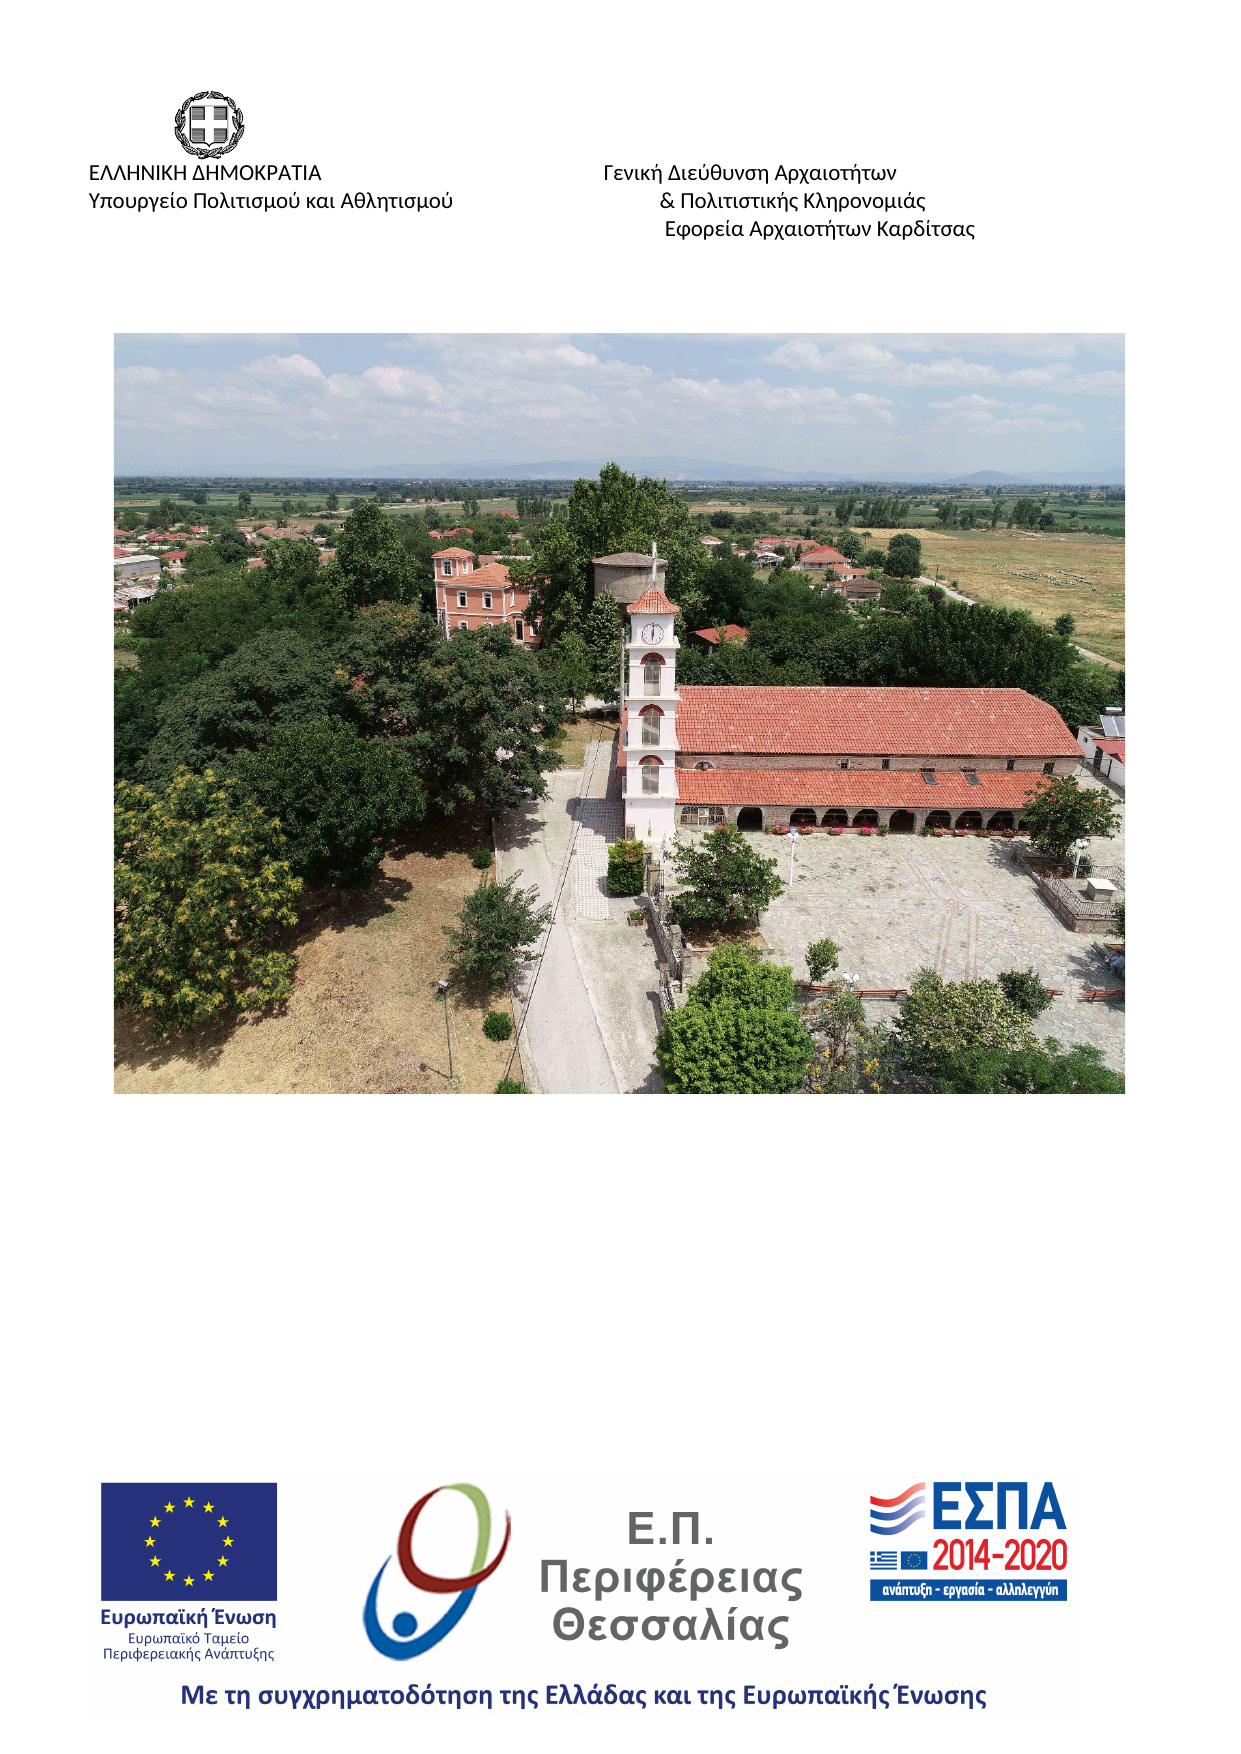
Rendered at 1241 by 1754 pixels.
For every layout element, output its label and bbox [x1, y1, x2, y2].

picture [88, 1475, 1080, 1717]
picture [169, 87, 249, 163]
picture [112, 333, 1124, 1092]
